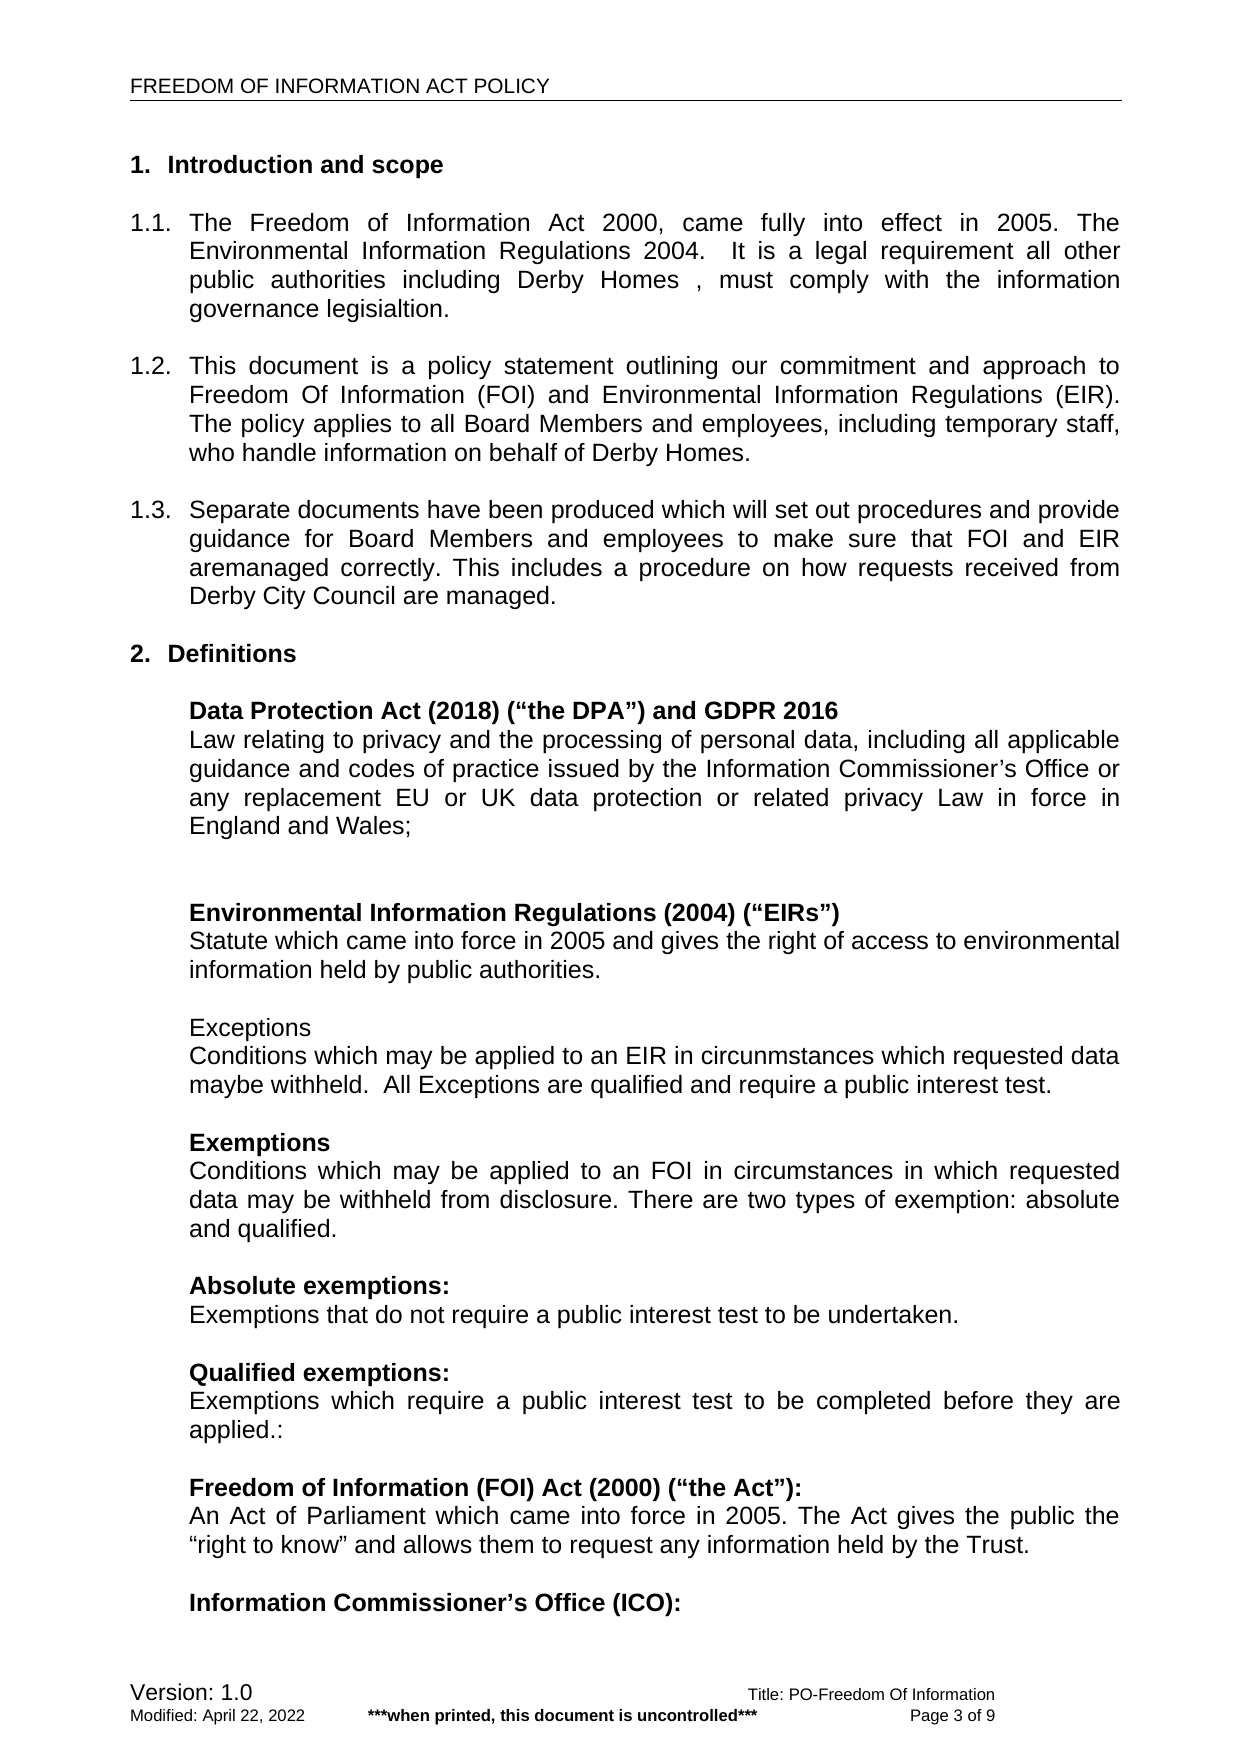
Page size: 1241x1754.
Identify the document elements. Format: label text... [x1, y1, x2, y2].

text Qualified exemptions: [189, 1357, 1122, 1386]
text Exemptions which require a public interest test to be completed before they are applied.: [189, 1386, 1122, 1444]
text Data Protection Act (2018) (“the DPA”) and GDPR 2016 [189, 696, 1122, 725]
text Conditions which may be applied to an FOI in circumstances in which requested data may be withheld from disclosure. There are two types of exemption: absolute and qualified. [189, 1156, 1122, 1242]
text An Act of Parliament which came into force in 2005. The Act gives the public the “right to know” and allows them to request any information held by the Trust. [189, 1501, 1122, 1559]
list The Freedom of Information Act 2000, came fully into effect in 2005. The Environmental Information Regulations 2004. It is a legal requirement all other public authorities including Derby Homes , must comply with the information governance legisialtion. [130, 207, 1122, 322]
text Exceptions [189, 1012, 1122, 1041]
list Separate documents have been produced which will set out procedures and provide guidance for Board Members and employees to make sure that FOI and EIR aremanaged correctly. This includes a procedure on how requests received from Derby City Council are managed. [130, 495, 1122, 610]
text Absolute exemptions: [189, 1271, 1122, 1300]
text Law relating to privacy and the processing of personal data, including all applicable guidance and codes of practice issued by the Information Commissioner’s Office or any replacement EU or UK data protection or related privacy Law in force in England and Wales; [189, 725, 1122, 840]
text Exemptions [189, 1127, 1122, 1156]
text Information Commissioner’s Office (ICO): [189, 1587, 1122, 1616]
text Conditions which may be applied to an EIR in circunmstances which requested data maybe withheld. All Exceptions are qualified and require a public interest test. [189, 1041, 1122, 1099]
text Freedom of Information (FOI) Act (2000) (“the Act”): [189, 1472, 1122, 1501]
text Environmental Information Regulations (2004) (“EIRs”) [189, 897, 1122, 926]
subtitle Definitions [130, 639, 1122, 667]
subtitle Introduction and scope [130, 150, 1122, 179]
text Statute which came into force in 2005 and gives the right of access to environmental information held by public authorities. [189, 926, 1122, 984]
text Exemptions that do not require a public interest test to be undertaken. [189, 1300, 1122, 1329]
list This document is a policy statement outlining our commitment and approach to Freedom Of Information (FOI) and Environmental Information Regulations (EIR). The policy applies to all Board Members and employees, including temporary staff, who handle information on behalf of Derby Homes. [130, 351, 1122, 466]
